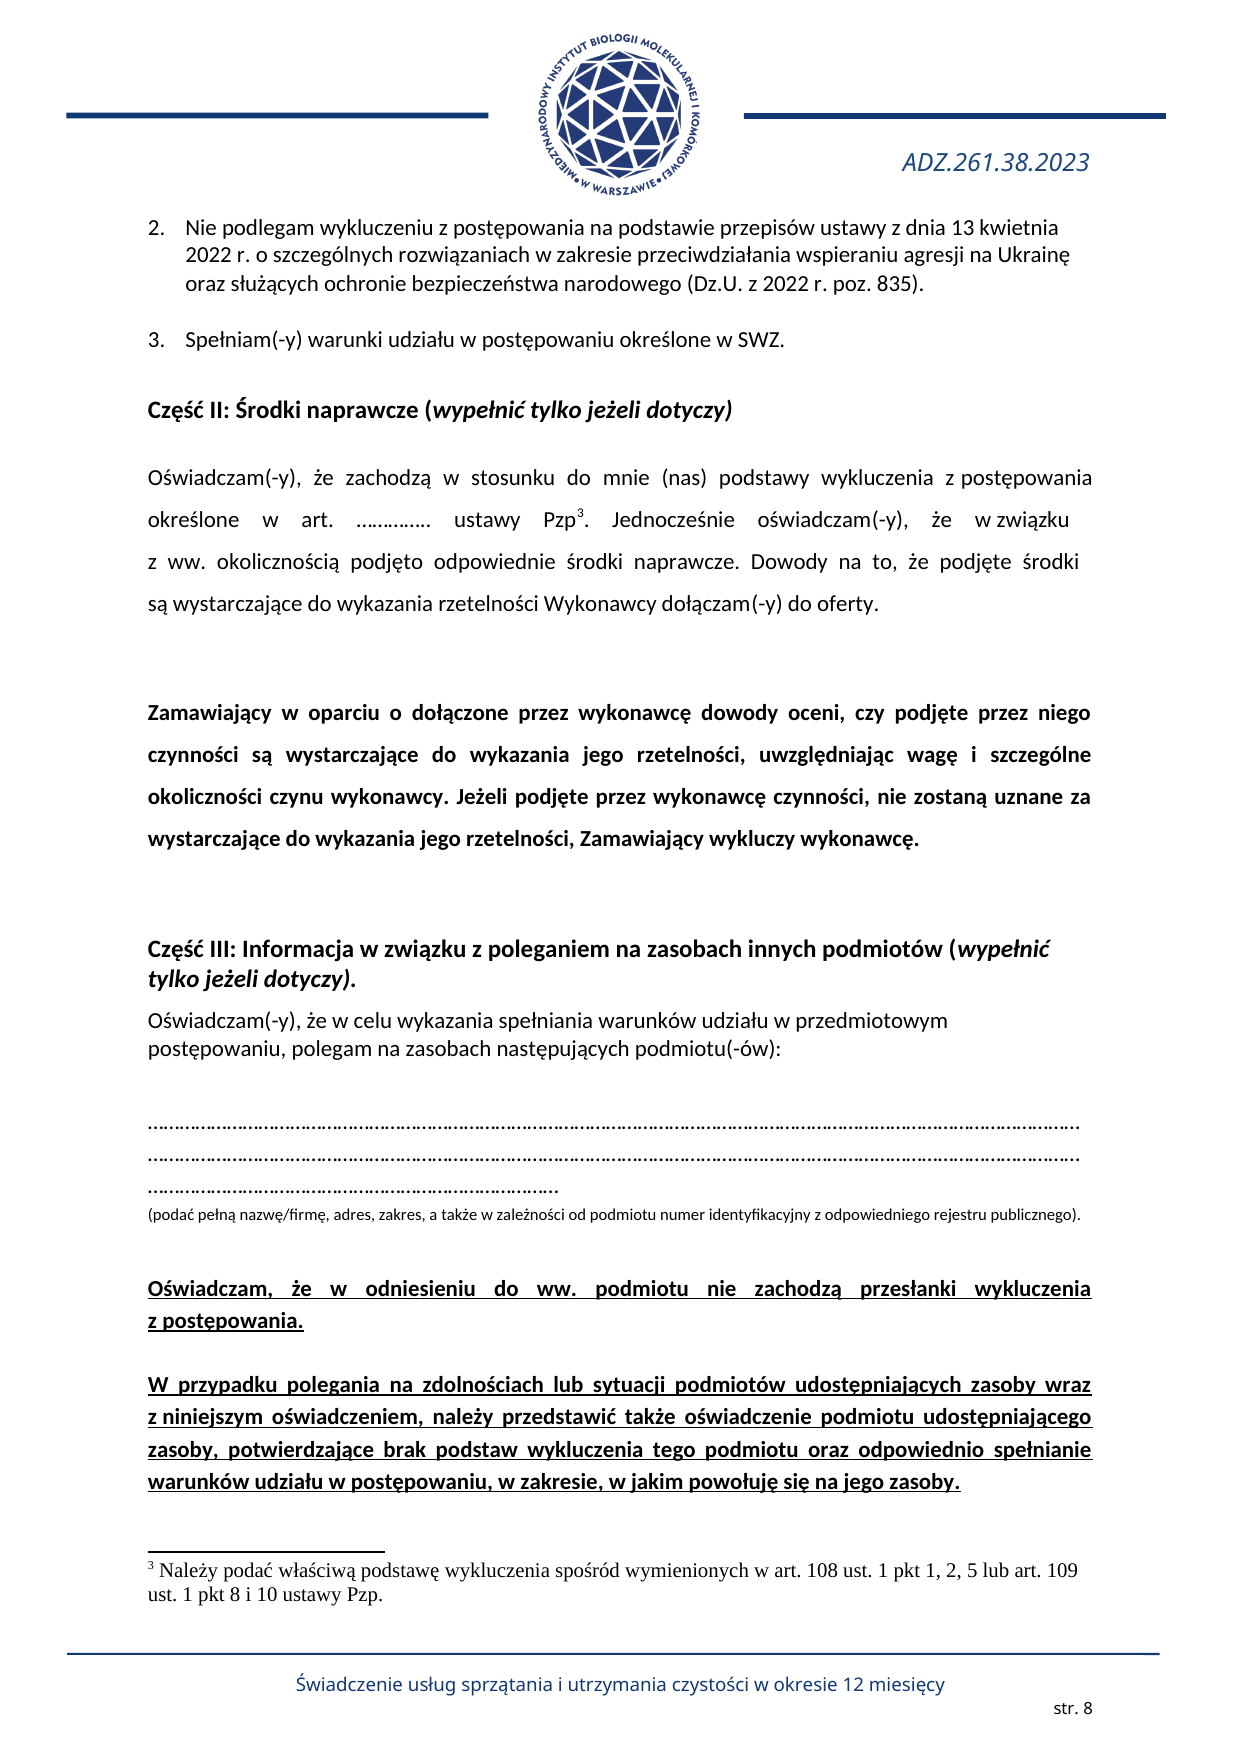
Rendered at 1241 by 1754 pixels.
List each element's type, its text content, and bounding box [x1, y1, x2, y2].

text Oświadczam(-y), że w celu wykazania spełniania warunków udziału w przedmiotowym postępowaniu, polegam na zasobach następujących podmiotu(-ów): [148, 1006, 1092, 1062]
text Oświadczam(-y), że zachodzą w stosunku do mnie (nas) podstawy wykluczenia z postępowania określone w art. ………….. ustawy Pzp. Jednocześnie oświadczam(-y), że w związku z ww. okolicznością podjęto odpowiednie środki naprawcze. Dowody na to, że podjęte środki są wystarczające do wykazania rzetelności Wykonawcy dołączam(-y) do oferty. [148, 463, 1092, 617]
picture [535, 29, 705, 201]
text Część II: Środki naprawcze (wypełnić tylko jeżeli dotyczy) [148, 395, 1092, 425]
text Zamawiający w oparciu o dołączone przez wykonawcę dowody oceni, czy podjęte przez niego czynności są wystarczające do wykazania jego rzetelności, uwzględniając wagę i szczególne okoliczności czynu wykonawcy. Jeżeli podjęte przez wykonawcę czynności, nie zostaną uznane za wystarczające do wykazania jego rzetelności, Zamawiający wykluczy wykonawcę. [148, 698, 1092, 852]
text W przypadku polegania na zdolnościach lub sytuacji podmiotów udostępniających zasoby wraz z niniejszym oświadczeniem, należy przedstawić także oświadczenie podmiotu udostępniającego zasoby, potwierdzające brak podstaw wykluczenia tego podmiotu oraz odpowiednio spełnianie warunków udziału w postępowaniu, w zakresie, w jakim powołuję się na jego zasoby. [148, 1370, 1092, 1394]
text Oświadczam, że w odniesieniu do ww. podmiotu nie zachodzą przesłanki wykluczenia z postępowania. [148, 1299, 1092, 1334]
text Część III: Informacja w związku z poleganiem na zasobach innych podmiotów (wypełnić tylko jeżeli dotyczy). [148, 933, 1092, 994]
list Spełniam(-y) warunki udziału w postępowaniu określone w SWZ. [148, 325, 1092, 353]
text W przypadku polegania na zdolnościach lub sytuacji podmiotów udostępniających zasoby wraz z niniejszym oświadczeniem, należy przedstawić także oświadczenie podmiotu udostępniającego zasoby, potwierdzające brak podstaw wykluczenia tego podmiotu oraz odpowiednio spełnianie warunków udziału w postępowaniu, w zakresie, w jakim powołuję się na jego zasoby. [148, 1460, 1092, 1495]
text ……………………………………………………………………………………………………………………………………………………………………………………………………………………………………………………………………………………………………………………………………………………………………………………………… [148, 1107, 1092, 1199]
text (podać pełną nazwę/firmę, adres, zakres, a także w zależności od podmiotu numer identyfikacyjny z odpowiedniego rejestru publicznego). [148, 1204, 1092, 1224]
text W przypadku polegania na zdolnościach lub sytuacji podmiotów udostępniających zasoby wraz z niniejszym oświadczeniem, należy przedstawić także oświadczenie podmiotu udostępniającego zasoby, potwierdzające brak podstaw wykluczenia tego podmiotu oraz odpowiednio spełnianie warunków udziału w postępowaniu, w zakresie, w jakim powołuję się na jego zasoby. [148, 1428, 1092, 1459]
text W przypadku polegania na zdolnościach lub sytuacji podmiotów udostępniających zasoby wraz z niniejszym oświadczeniem, należy przedstawić także oświadczenie podmiotu udostępniającego zasoby, potwierdzające brak podstaw wykluczenia tego podmiotu oraz odpowiednio spełnianie warunków udziału w postępowaniu, w zakresie, w jakim powołuję się na jego zasoby. [148, 1396, 1092, 1427]
text Oświadczam, że w odniesieniu do ww. podmiotu nie zachodzą przesłanki wykluczenia z postępowania. [148, 1274, 1092, 1298]
list Nie podlegam wykluczeniu z postępowania na podstawie przepisów ustawy z dnia 13 kwietnia 2022 r. o szczególnych rozwiązaniach w zakresie przeciwdziałania wspieraniu agresji na Ukrainę oraz służących ochronie bezpieczeństwa narodowego (Dz.U. z 2022 r. poz. 835). [148, 213, 1092, 297]
